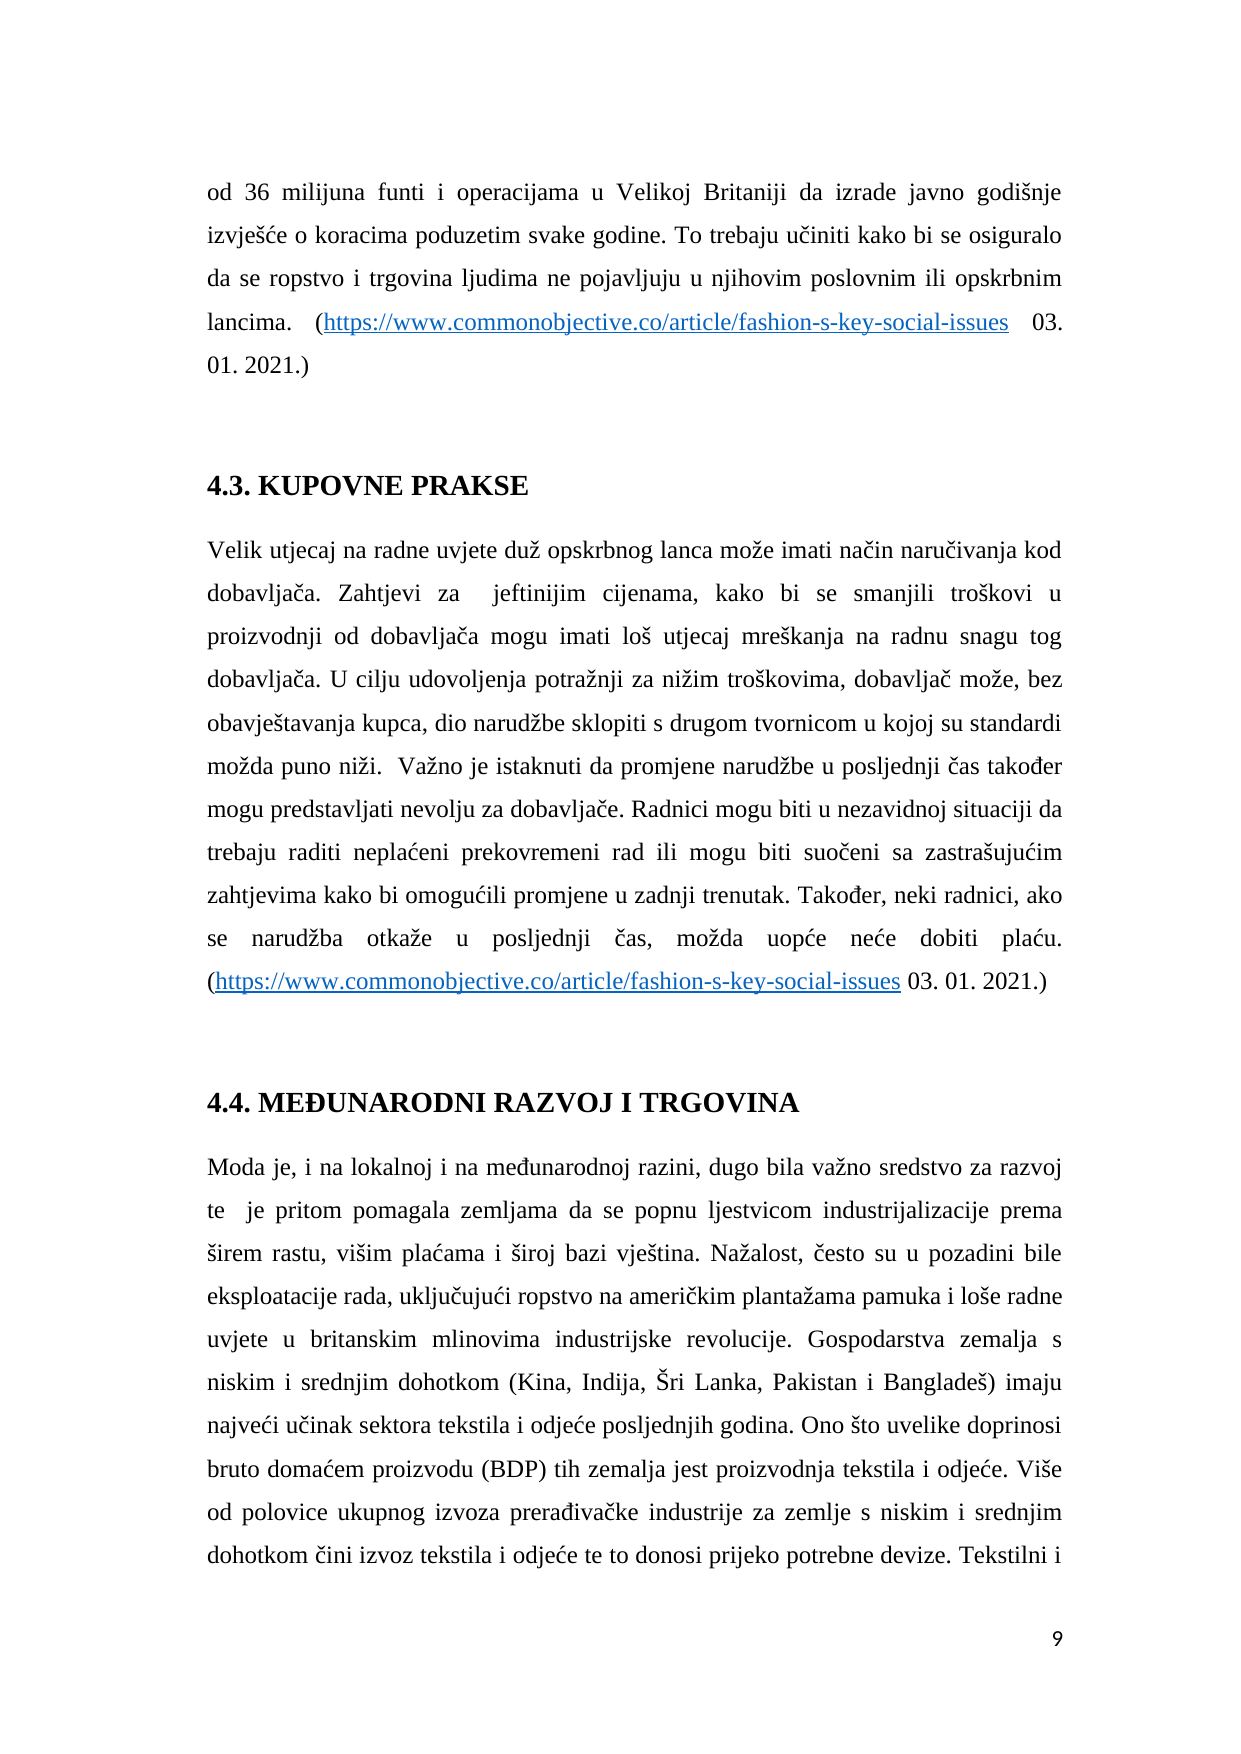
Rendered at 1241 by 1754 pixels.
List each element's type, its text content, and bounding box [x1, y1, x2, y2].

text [207, 177, 1063, 378]
text 4.3. KUPOVNE PRAKSE [207, 468, 1063, 502]
text 4.4. MEĐUNARODNI RAZVOJ I TRGOVINA [207, 1085, 1063, 1118]
text Velik utjecaj na radne uvjete duž opskrbnog lanca može imati način naručivanja kod dobavljača. Zahtjevi za jeftinijim cijenama, kako bi se smanjili troškovi u proizvodnji od dobavljača mogu imati loš utjecaj mreškanja na radnu snagu tog dobavljača. U cilju udovoljenja potražnji za nižim troškovima, dobavljač može, bez obavještavanja kupca, dio narudžbe sklopiti s drugom tvornicom u kojoj su standardi možda puno niži. Važno je istaknuti da promjene narudžbe u posljednji čas također mogu predstavljati nevolju za dobavljače. Radnici mogu biti u nezavidnoj situaciji da trebaju raditi neplaćeni prekovremeni rad ili mogu biti suočeni sa zastrašujućim zahtjevima kako bi omogućili promjene u zadnji trenutak. Također, neki radnici, ako se narudžba otkaže u posljednji čas, možda uopće neće dobiti plaću. (https://www.commonobjective.co/article/fashion-s-key-social-issues 03. 01. 2021.) [207, 535, 1063, 995]
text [207, 1152, 1063, 1569]
